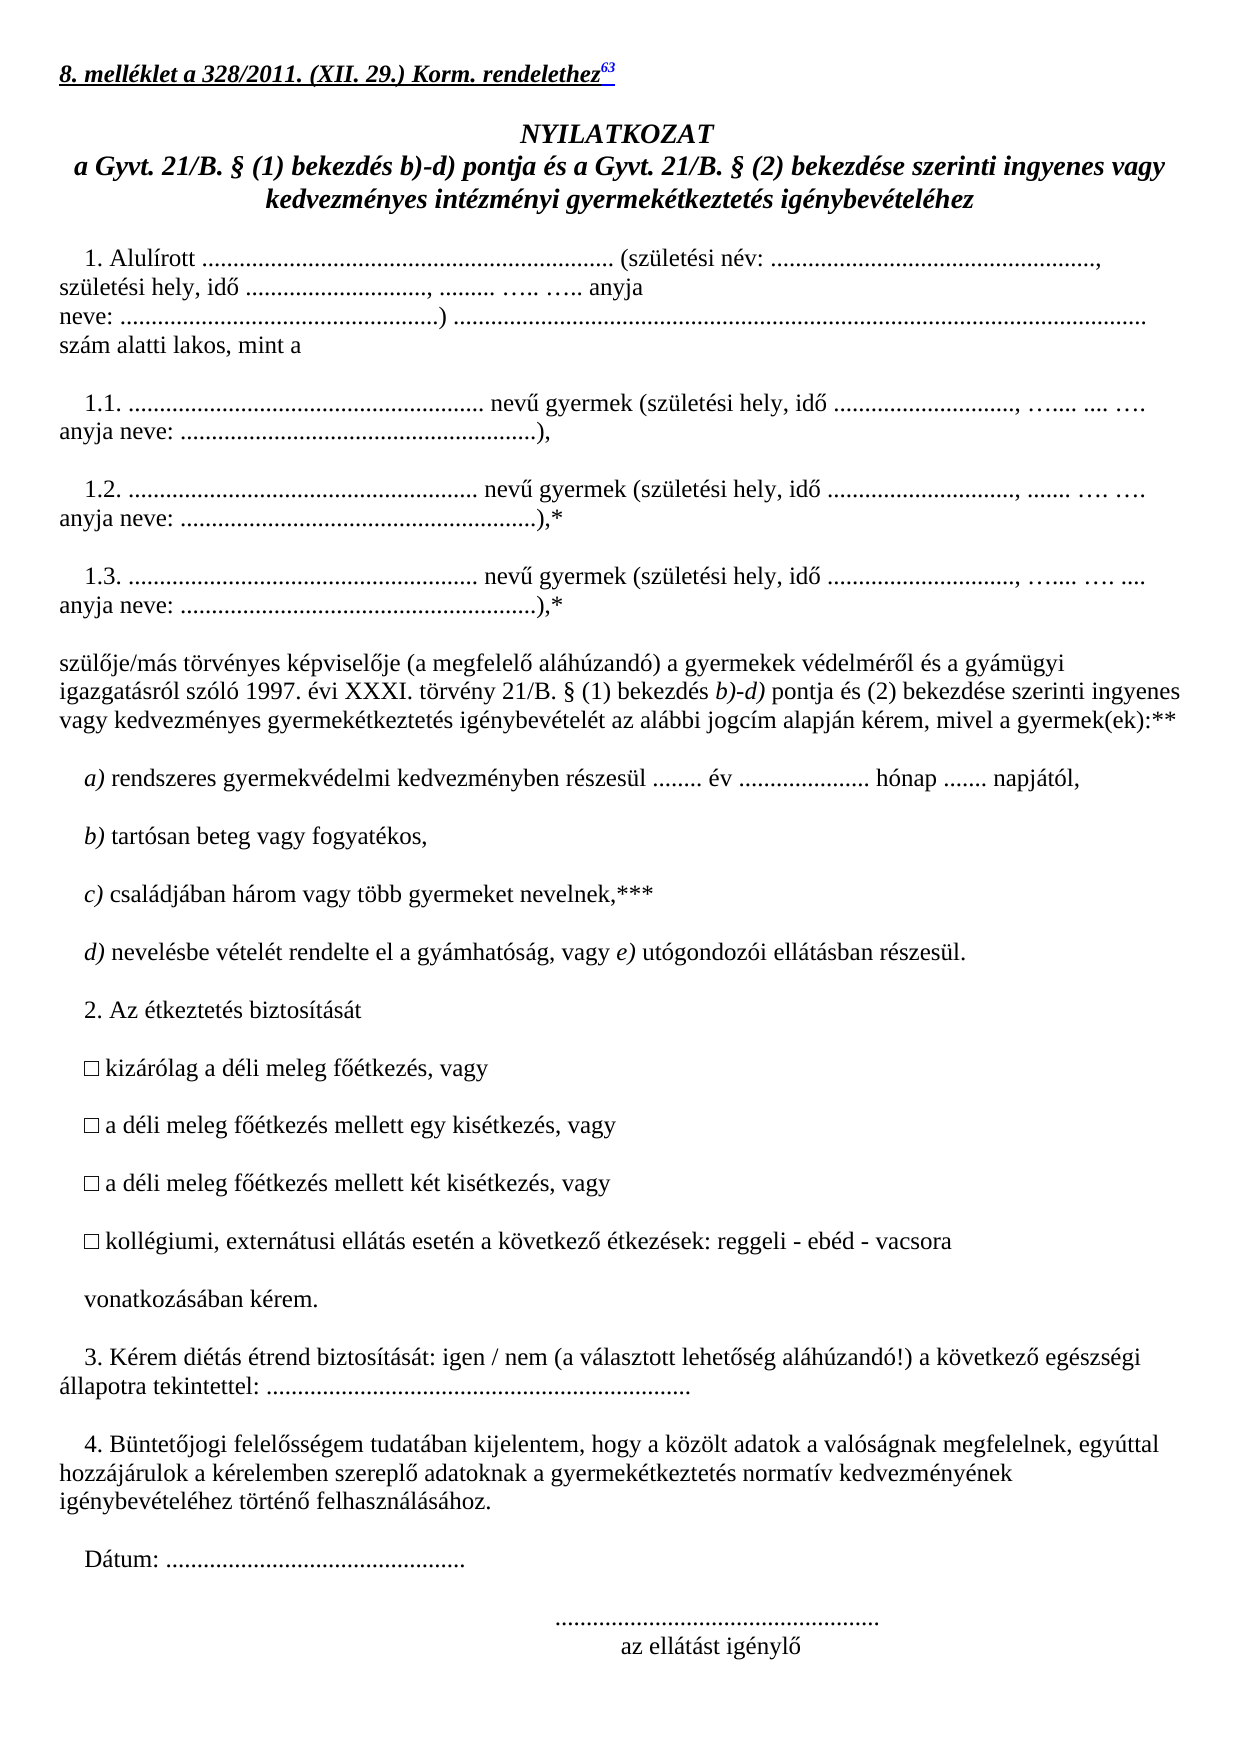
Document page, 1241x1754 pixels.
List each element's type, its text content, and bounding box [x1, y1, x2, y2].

text Dátum: ................................................ [59, 1544, 1181, 1573]
text 1.2. ........................................................ nevű gyermek (születési hely, idő .............................., ....... …. …. anyja neve: .........................................................),* [59, 474, 1181, 532]
text vonatkozásában kérem. [59, 1284, 1181, 1313]
text □ a déli meleg főétkezés mellett két kisétkezés, vagy [59, 1168, 1181, 1197]
text 8. melléklet a 328/2011. (XII. 29.) Korm. rendelethez63 [59, 59, 1181, 88]
text szülője/más törvényes képviselője (a megfelelő aláhúzandó) a gyermekek védelméről és a gyámügyi igazgatásról szóló 1997. évi XXXI. törvény 21/B. § (1) bekezdés b)-d) pontja és (2) bekezdése szerinti ingyenes vagy kedvezményes gyermekétkeztetés igénybevételét az alábbi jogcím alapján kérem, mivel a gyermek(ek):** [59, 648, 1181, 734]
text 1.3. ........................................................ nevű gyermek (születési hely, idő .............................., ….... …. .... anyja neve: .........................................................),* [59, 561, 1181, 618]
text □ kizárólag a déli meleg főétkezés, vagy [59, 1053, 1181, 1081]
text 3. Kérem diétás étrend biztosítását: igen / nem (a választott lehetőség aláhúzandó!) a következő egészségi állapotra tekintettel: .................................................................... [59, 1342, 1181, 1400]
text a) rendszeres gyermekvédelmi kedvezményben részesül ........ év ..................... hónap ....... napjától, [59, 763, 1181, 792]
text d) nevelésbe vételét rendelte el a gyámhatóság, vagy e) utógondozói ellátásban részesül. [59, 937, 1181, 966]
text NYILATKOZAT a Gyvt. 21/B. § (1) bekezdés b)-d) pontja és a Gyvt. 21/B. § (2) bekezdése szerinti ingyenes vagy kedvezményes intézményi gyermekétkeztetés igénybevételéhez [59, 117, 1181, 214]
text 4. Büntetőjogi felelősségem tudatában kijelentem, hogy a közölt adatok a valóságnak megfelelnek, egyúttal hozzájárulok a kérelemben szereplő adatoknak a gyermekétkeztetés normatív kedvezményének igénybevételéhez történő felhasználásához. [59, 1429, 1181, 1515]
text 1.1. ......................................................... nevű gyermek (születési hely, idő ............................., ….... .... …. anyja neve: .........................................................), [59, 388, 1181, 445]
text □ kollégiumi, externátusi ellátás esetén a következő étkezések: reggeli - ebéd - vacsora [59, 1226, 1181, 1255]
text .................................................... az ellátást igénylő [59, 1602, 1181, 1660]
text □ a déli meleg főétkezés mellett egy kisétkezés, vagy [59, 1111, 1181, 1139]
text b) tartósan beteg vagy fogyatékos, [59, 821, 1181, 850]
text 1. Alulírott .................................................................. (születési név: ...................................................., születési hely, idő ............................., ......... ….. ….. anyja neve: ...................................................) ............................................................................................................... szám alatti lakos, mint a [59, 243, 1181, 358]
text c) családjában három vagy több gyermeket nevelnek,*** [59, 879, 1181, 908]
text 2. Az étkeztetés biztosítását [59, 995, 1181, 1023]
